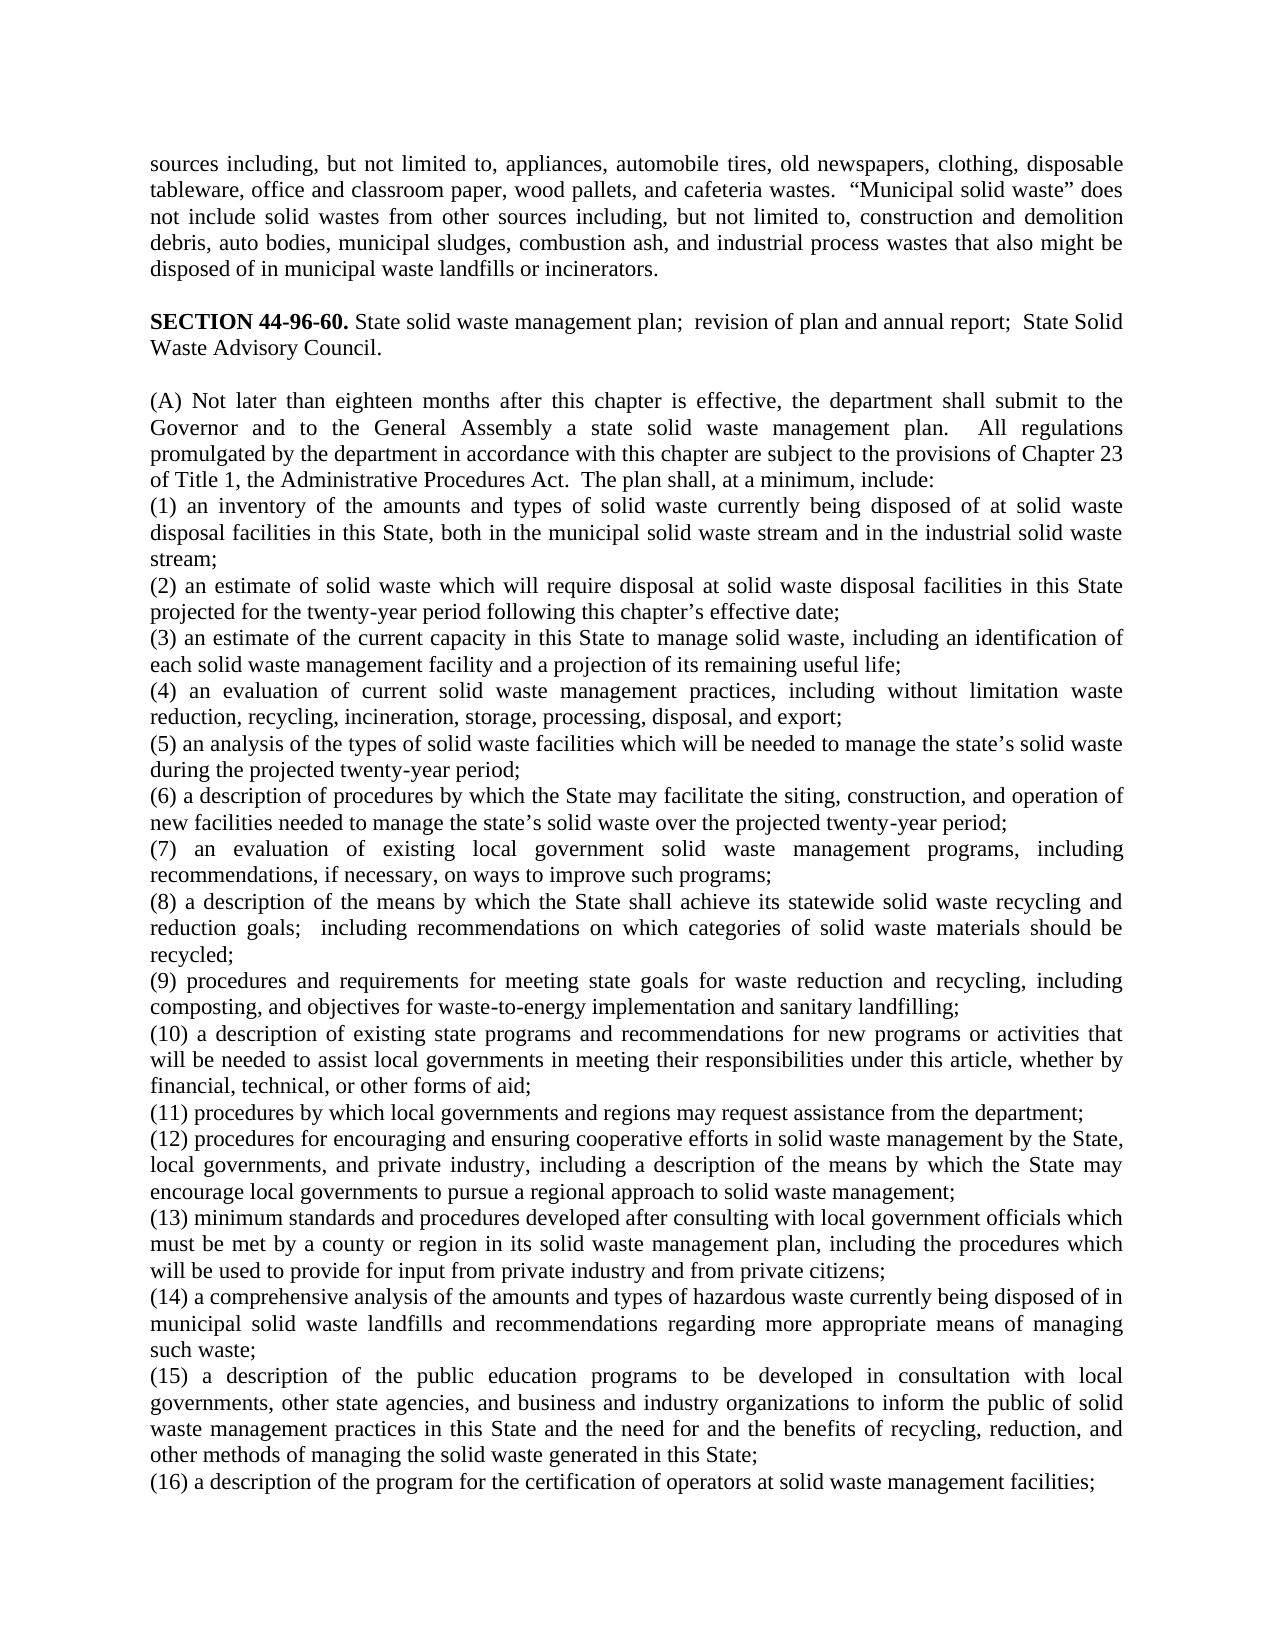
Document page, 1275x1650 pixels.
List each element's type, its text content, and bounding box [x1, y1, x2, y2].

text (14) a comprehensive analysis of the amounts and types of hazardous waste currently being disposed of in municipal solid waste landfills and recommendations regarding more appropriate means of managing such waste; [150, 1283, 1125, 1362]
text (16) a description of the program for the certification of operators at solid waste management facilities; [150, 1468, 1125, 1494]
text (7) an evaluation of existing local government solid waste management programs, including recommendations, if necessary, on ways to improve such programs; [150, 835, 1125, 888]
text (6) a description of procedures by which the State may facilitate the siting, construction, and operation of new facilities needed to manage the state’s solid waste over the projected twenty-year period; [150, 782, 1125, 835]
text (9) procedures and requirements for meeting state goals for waste reduction and recycling, including composting, and objectives for waste-to-energy implementation and sanitary landfilling; [150, 967, 1125, 1020]
text (4) an evaluation of current solid waste management practices, including without limitation waste reduction, recycling, incineration, storage, processing, disposal, and export; [150, 677, 1125, 730]
text SECTION 44-96-60. State solid waste management plan; revision of plan and annual report; State Solid Waste Advisory Council. [150, 308, 1125, 361]
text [150, 150, 1125, 282]
text (10) a description of existing state programs and recommendations for new programs or activities that will be needed to assist local governments in meeting their responsibilities under this article, whether by financial, technical, or other forms of aid; [150, 1020, 1125, 1099]
text (A) Not later than eighteen months after this chapter is effective, the department shall submit to the Governor and to the General Assembly a state solid waste management plan. All regulations promulgated by the department in accordance with this chapter are subject to the provisions of Chapter 23 of Title 1, the Administrative Procedures Act. The plan shall, at a minimum, include: [150, 387, 1125, 493]
text (12) procedures for encouraging and ensuring cooperative efforts in solid waste management by the State, local governments, and private industry, including a description of the means by which the State may encourage local governments to pursue a regional approach to solid waste management; [150, 1125, 1125, 1204]
text (2) an estimate of solid waste which will require disposal at solid waste disposal facilities in this State projected for the twenty-year period following this chapter’s effective date; [150, 572, 1125, 624]
text (13) minimum standards and procedures developed after consulting with local government officials which must be met by a county or region in its solid waste management plan, including the procedures which will be used to provide for input from private industry and from private citizens; [150, 1204, 1125, 1283]
text (5) an analysis of the types of solid waste facilities which will be needed to manage the state’s solid waste during the projected twenty-year period; [150, 730, 1125, 782]
text (1) an inventory of the amounts and types of solid waste currently being disposed of at solid waste disposal facilities in this State, both in the municipal solid waste stream and in the industrial solid waste stream; [150, 493, 1125, 572]
text (11) procedures by which local governments and regions may request assistance from the department; [150, 1099, 1125, 1125]
text (15) a description of the public education programs to be developed in consultation with local governments, other state agencies, and business and industry organizations to inform the public of solid waste management practices in this State and the need for and the benefits of recycling, reduction, and other methods of managing the solid waste generated in this State; [150, 1362, 1125, 1468]
text (8) a description of the means by which the State shall achieve its statewide solid waste recycling and reduction goals; including recommendations on which categories of solid waste materials should be recycled; [150, 888, 1125, 967]
text (3) an estimate of the current capacity in this State to manage solid waste, including an identification of each solid waste management facility and a projection of its remaining useful life; [150, 624, 1125, 677]
